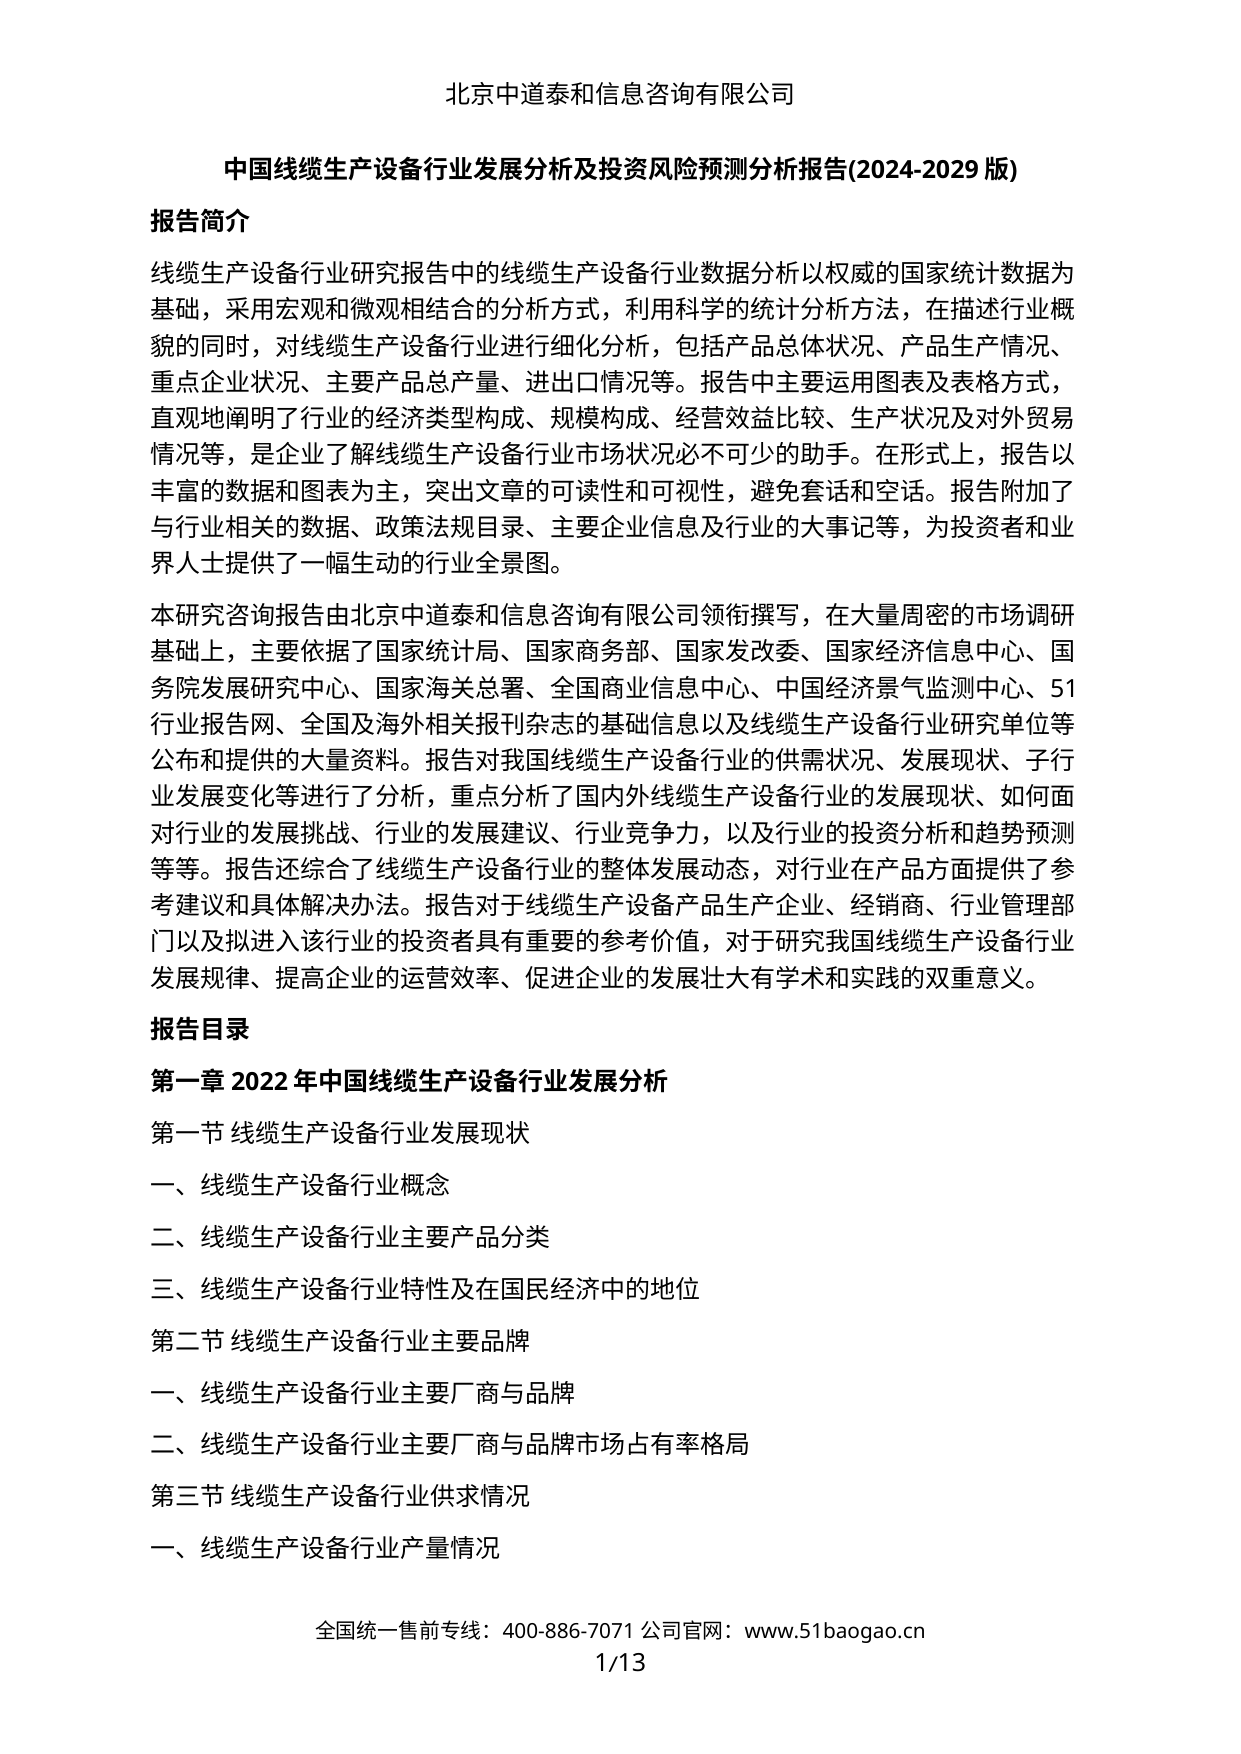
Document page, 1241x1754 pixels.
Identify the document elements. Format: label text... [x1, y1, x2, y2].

text 报告简介 [150, 202, 1090, 238]
text 三、线缆生产设备行业特性及在国民经济中的地位 [150, 1269, 1090, 1306]
text 报告目录 [150, 1010, 1090, 1046]
text 一、线缆生产设备行业主要厂商与品牌 [150, 1373, 1090, 1409]
text 第二节 线缆生产设备行业主要品牌 [150, 1321, 1090, 1357]
text 一、线缆生产设备行业产量情况 [150, 1529, 1090, 1565]
text 二、线缆生产设备行业主要产品分类 [150, 1217, 1090, 1254]
text 线缆生产设备行业研究报告中的线缆生产设备行业数据分析以权威的国家统计数据为基础，采用宏观和微观相结合的分析方式，利用科学的统计分析方法，在描述行业概貌的同时，对线缆生产设备行业进行细化分析，包括产品总体状况、产品生产情况、重点企业状况、主要产品总产量、进出口情况等。报告中主要运用图表及表格方式，直观地阐明了行业的经济类型构成、规模构成、经营效益比较、生产状况及对外贸易情况等，是企业了解线缆生产设备行业市场状况必不可少的助手。在形式上，报告以丰富的数据和图表为主，突出文章的可读性和可视性，避免套话和空话。报告附加了与行业相关的数据、政策法规目录、主要企业信息及行业的大事记等，为投资者和业界人士提供了一幅生动的行业全景图。 [150, 254, 1090, 580]
text 中国线缆生产设备行业发展分析及投资风险预测分析报告(2024-2029版) [150, 150, 1090, 186]
text 第一章 2022年中国线缆生产设备行业发展分析 [150, 1062, 1090, 1098]
text 一、线缆生产设备行业概念 [150, 1166, 1090, 1202]
text 二、线缆生产设备行业主要厂商与品牌市场占有率格局 [150, 1425, 1090, 1461]
text 第一节 线缆生产设备行业发展现状 [150, 1114, 1090, 1150]
text 本研究咨询报告由北京中道泰和信息咨询有限公司领衔撰写，在大量周密的市场调研基础上，主要依据了国家统计局、国家商务部、国家发改委、国家经济信息中心、国务院发展研究中心、国家海关总署、全国商业信息中心、中国经济景气监测中心、51行业报告网、全国及海外相关报刊杂志的基础信息以及线缆生产设备行业研究单位等公布和提供的大量资料。报告对我国线缆生产设备行业的供需状况、发展现状、子行业发展变化等进行了分析，重点分析了国内外线缆生产设备行业的发展现状、如何面对行业的发展挑战、行业的发展建议、行业竞争力，以及行业的投资分析和趋势预测等等。报告还综合了线缆生产设备行业的整体发展动态，对行业在产品方面提供了参考建议和具体解决办法。报告对于线缆生产设备产品生产企业、经销商、行业管理部门以及拟进入该行业的投资者具有重要的参考价值，对于研究我国线缆生产设备行业发展规律、提高企业的运营效率、促进企业的发展壮大有学术和实践的双重意义。 [150, 596, 1090, 994]
text 第三节 线缆生产设备行业供求情况 [150, 1477, 1090, 1513]
